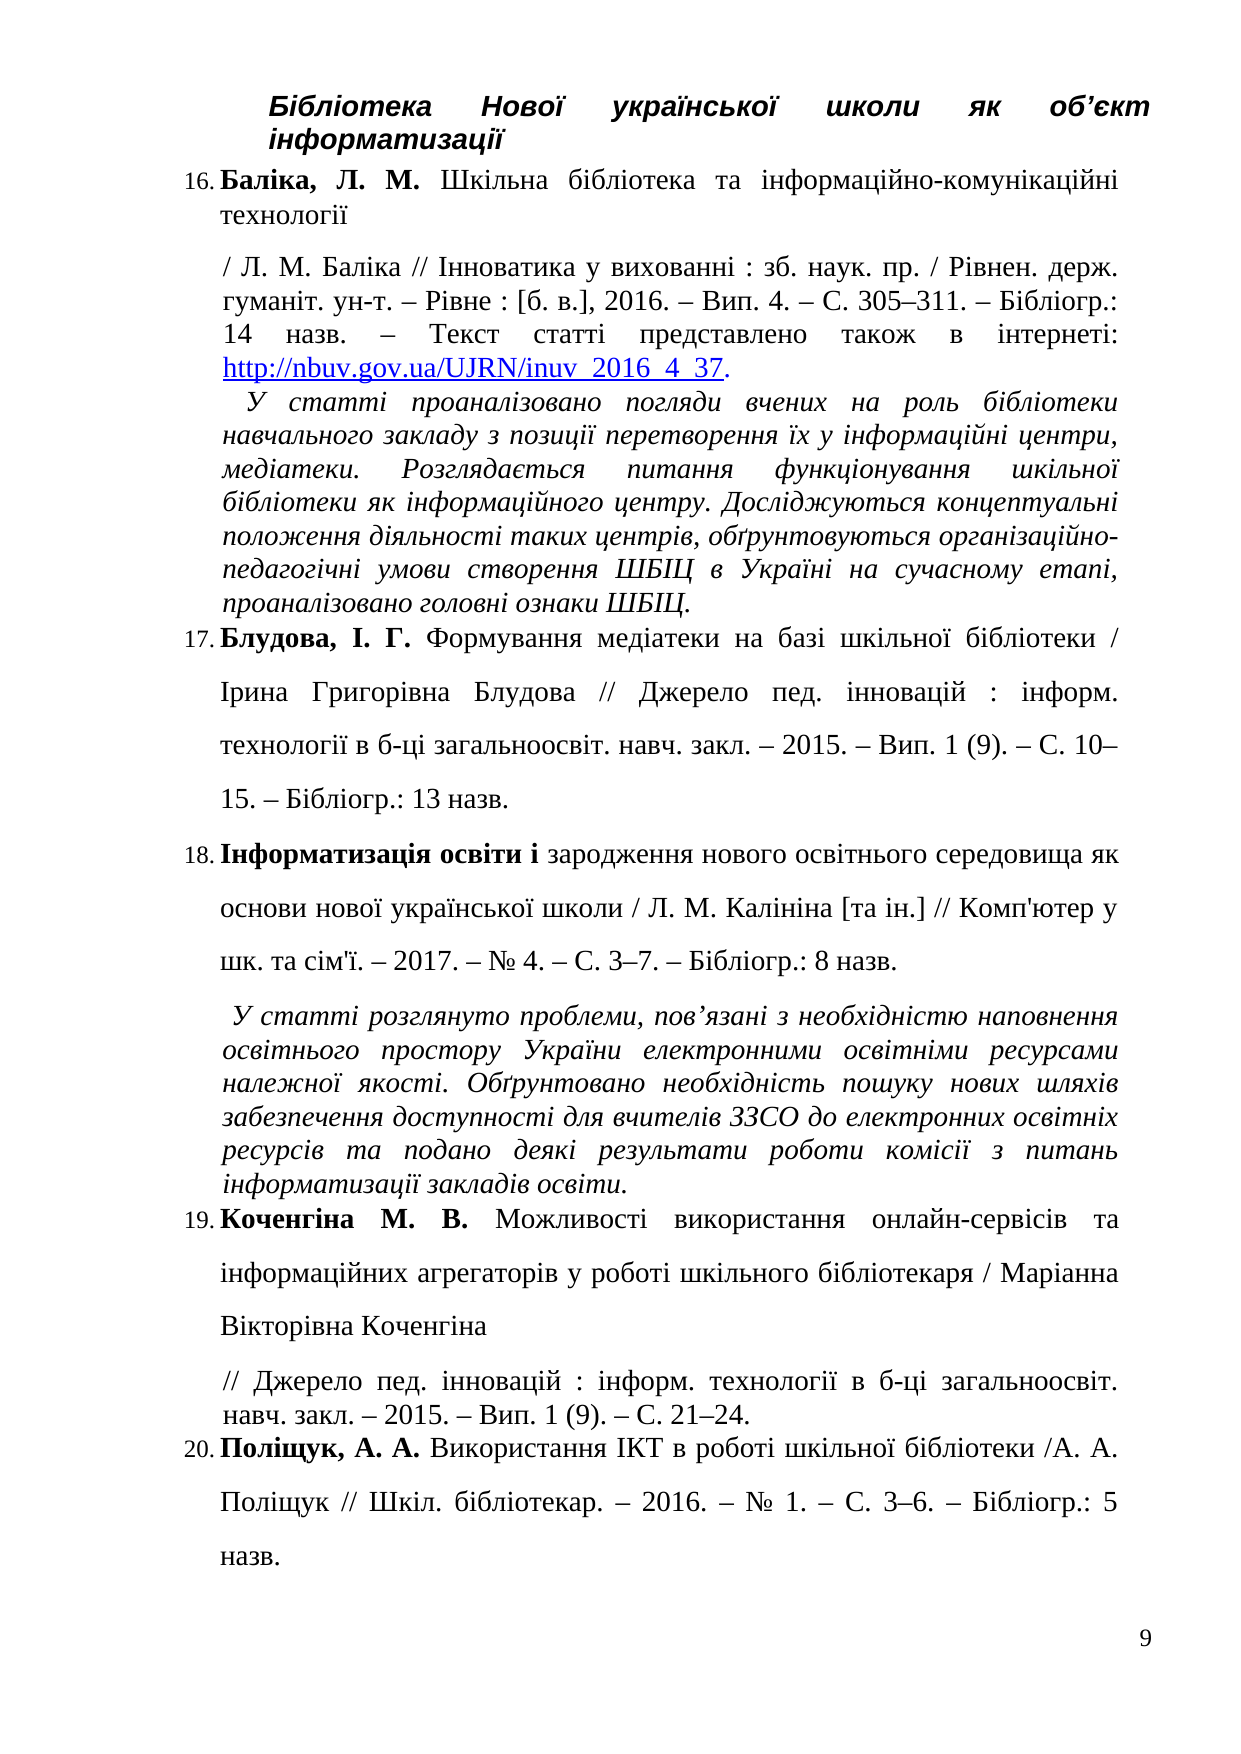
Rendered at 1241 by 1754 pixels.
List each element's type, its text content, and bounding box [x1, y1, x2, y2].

list Блудова, І. Г. Формування медіатеки на базі шкільної бібліотеки / Ірина Григорівна Блудова // Джерело пед. інновацій : інформ. технології в б-ці загальноосвіт. навч. закл. – 2015. – Вип. 1 (9). – С. 10–15. – Бібліогр.: 13 назв. [183, 620, 1119, 814]
list Баліка, Л. М. Шкільна бібліотека та інформаційно-комунікаційні технології [183, 162, 1119, 231]
text // Джерело пед. інновацій : інформ. технології в б-ці загальноосвіт. навч. закл. – 2015. – Вип. 1 (9). – С. 21–24. [223, 1363, 1119, 1431]
text У статті проаналізовано погляди вчених на роль бібліотеки навчального закладу з позиції перетворення їх у інформаційні центри, медіатеки. Розглядається питання функціонування шкільної бібліотеки як інформаційного центру. Досліджуються концептуальні положення діяльності таких центрів, обґрунтовуються організаційно-педагогічні умови створення ШБІЦ в Україні на сучасному етапі, проаналізовано головні ознаки ШБІЦ. [221, 384, 1119, 618]
list Коченгіна М. В. Можливості використання онлайн-сервісів та інформаційних агрегаторів у роботі шкільного бібліотекаря / Маріанна Вікторівна Коченгіна [183, 1201, 1119, 1342]
list Інформатизація освіти і зародження нового освітнього середовища як основи нової української школи / Л. М. Калініна [та ін.] // Комп'ютер у шк. та сім'ї. – 2017. – № 4. – С. 3–7. – Бібліогр.: 8 назв. [183, 836, 1119, 977]
subtitle Бібліотека Нової української школи як об’єкт інформатизації [268, 88, 1152, 156]
list Поліщук, А. А. Використання ІКТ в роботі шкільної бібліотеки /А. А. Поліщук // Шкіл. бібліотекар. – 2016. – № 1. – С. 3–6. – Бібліогр.: 5 назв. [183, 1431, 1119, 1571]
text / Л. М. Баліка // Інноватика у вихованні : зб. наук. пр. / Рівнен. держ. гуманіт. ун-т. – Рівне : [б. в.], 2016. – Вип. 4. – С. 305–311. – Бібліогр.: 14 назв. – Текст статті представлено також в інтернеті: http://nbuv.gov.ua/UJRN/inuv_2016_4_37. [223, 249, 1119, 384]
text У статті розглянуто проблеми, пов’язані з необхідністю наповнення освітнього простору України електронними освітніми ресурсами належної якості. Обґрунтовано необхідність пошуку нових шляхів забезпечення доступності для вчителів ЗЗСО до електронних освітніх ресурсів та подано деякі результати роботи комісії з питань інформатизації закладів освіти. [221, 998, 1119, 1199]
